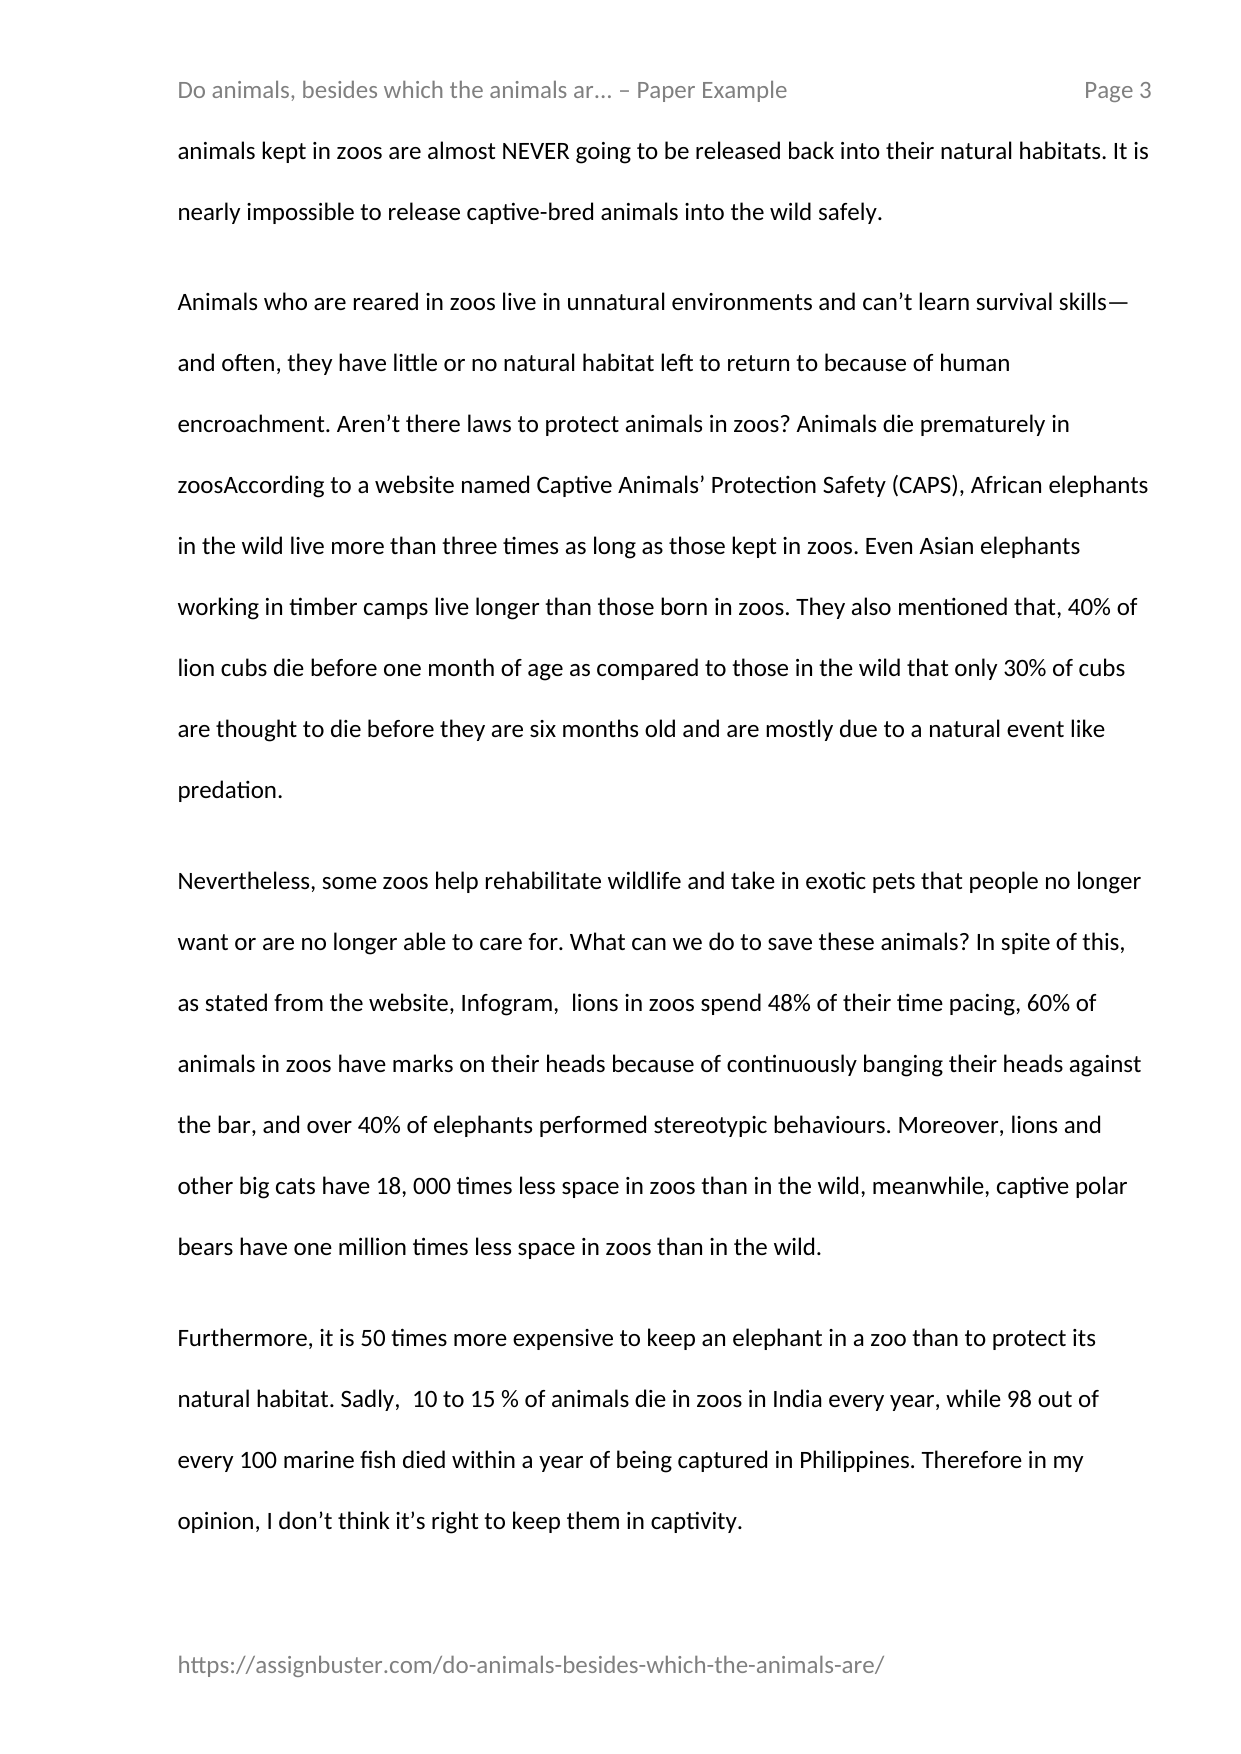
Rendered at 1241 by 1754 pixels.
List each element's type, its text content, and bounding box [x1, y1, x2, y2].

text Furthermore, it is 50 times more expensive to keep an elephant in a zoo than to protect its natural habitat. Sadly, 10 to 15 % of animals die in zoos in India every year, while 98 out of every 100 marine fish died within a year of being captured in Philippines. Therefore in my opinion, I don’t think it’s right to keep them in captivity. [177, 1322, 1152, 1536]
text Animals who are reared in zoos live in unnatural environments and can’t learn survival skills—and often, they have little or no natural habitat left to return to because of human encroachment. Aren’t there laws to protect animals in zoos? Animals die prematurely in zoosAccording to a website named Captive Animals’ Protection Safety (CAPS), African elephants in the wild live more than three times as long as those kept in zoos. Even Asian elephants working in timber camps live longer than those born in zoos. They also mentioned that, 40% of lion cubs die before one month of age as compared to those in the wild that only 30% of cubs are thought to die before they are six months old and are mostly due to a natural event like predation. [177, 286, 1152, 805]
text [177, 135, 1152, 226]
text Nevertheless, some zoos help rehabilitate wildlife and take in exotic pets that people no longer want or are no longer able to care for. What can we do to save these animals? In spite of this, as stated from the website, Infogram, lions in zoos spend 48% of their time pacing, 60% of animals in zoos have marks on their heads because of continuously banging their heads against the bar, and over 40% of elephants performed stereotypic behaviours. Moreover, lions and other big cats have 18, 000 times less space in zoos than in the wild, meanwhile, captive polar bears have one million times less space in zoos than in the wild. [177, 865, 1152, 1262]
